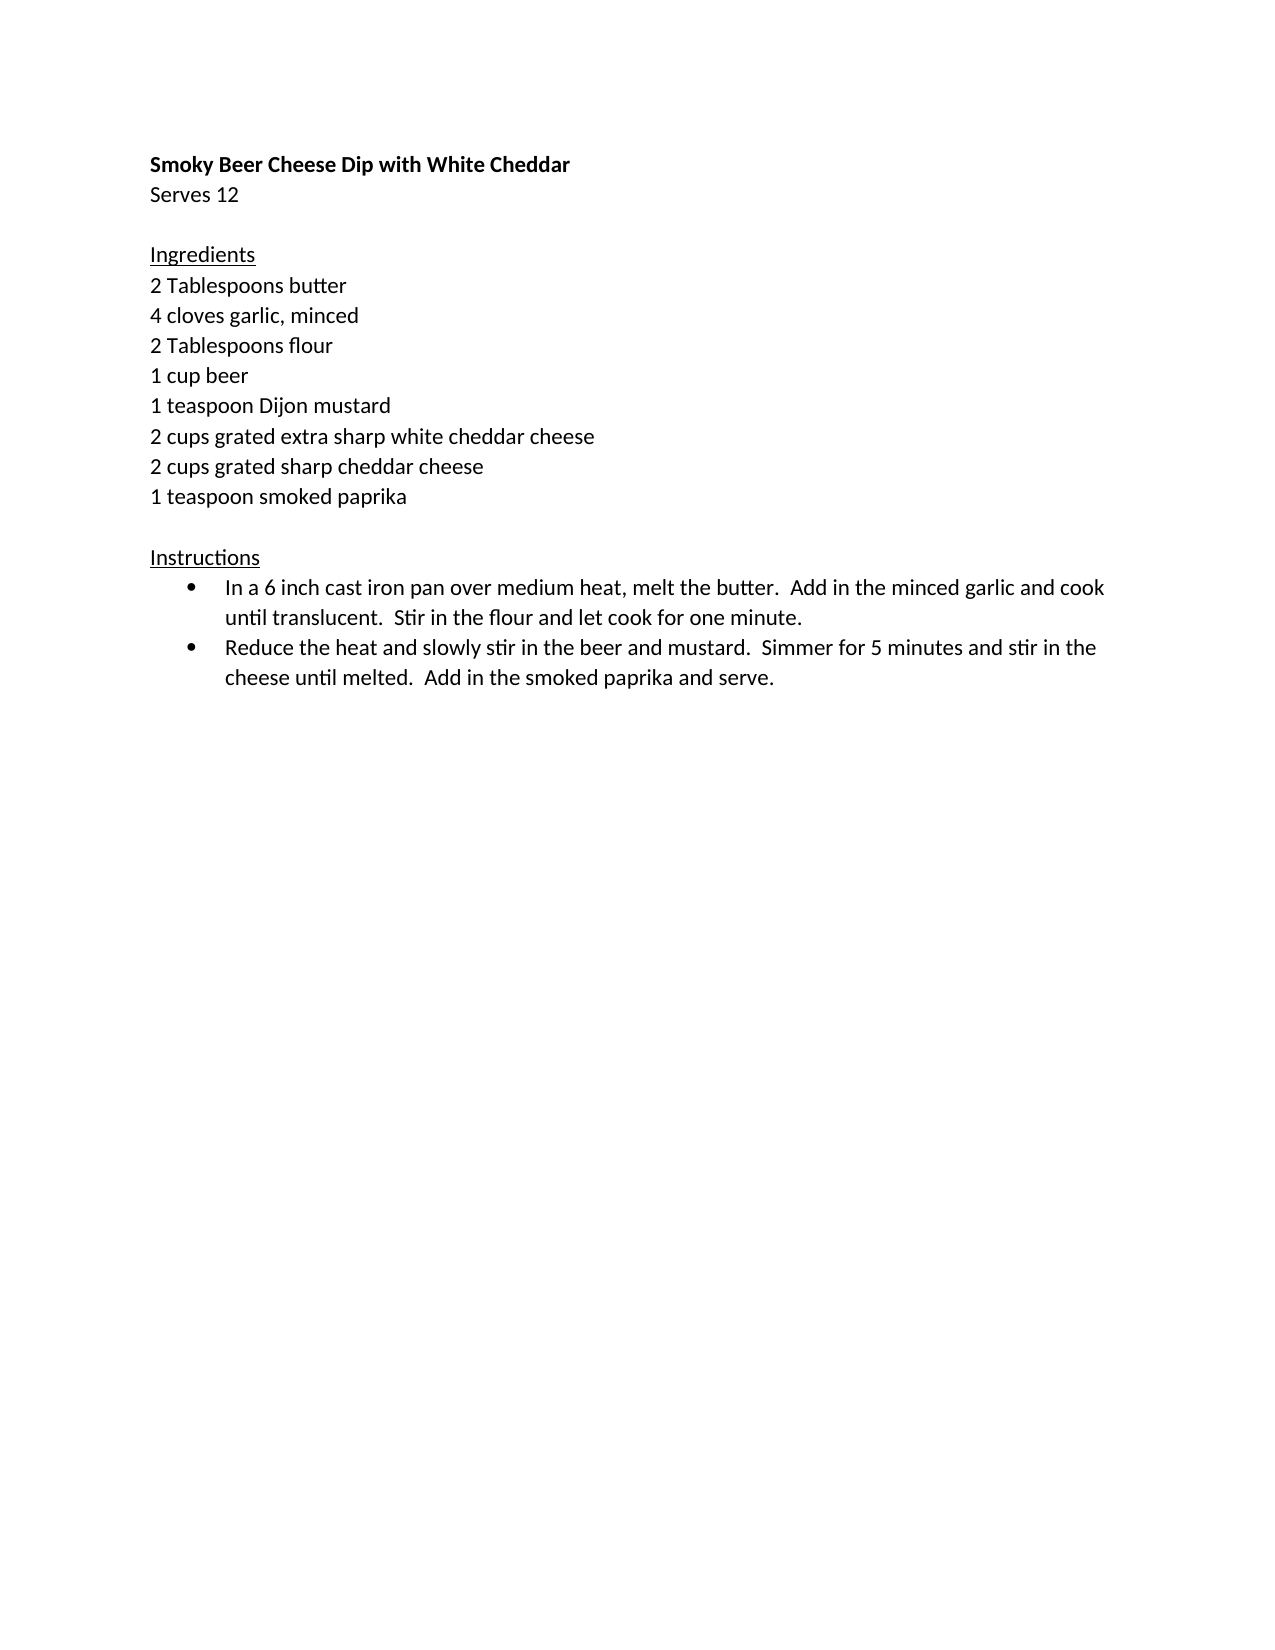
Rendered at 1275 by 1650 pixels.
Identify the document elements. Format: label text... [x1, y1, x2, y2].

text Instructions [150, 543, 1125, 571]
text Serves 12 [150, 180, 1125, 208]
text 4 cloves garlic, minced [150, 301, 1125, 329]
text Ingredients [150, 241, 1125, 269]
text 2 cups grated sharp cheddar cheese [150, 452, 1125, 480]
list In a 6 inch cast iron pan over medium heat, melt the butter. Add in the minced garlic and cook until translucent. Stir in the flour and let cook for one minute. [187, 573, 1125, 631]
text 1 cup beer [150, 361, 1125, 389]
list Reduce the heat and slowly stir in the beer and mustard. Simmer for 5 minutes and stir in the cheese until melted. Add in the smoked paprika and serve. [187, 633, 1125, 692]
text 1 teaspoon smoked paprika [150, 482, 1125, 510]
text 2 cups grated extra sharp white cheddar cheese [150, 422, 1125, 450]
text 1 teaspoon Dijon mustard [150, 392, 1125, 420]
text 2 Tablespoons butter [150, 271, 1125, 299]
text 2 Tablespoons flour [150, 331, 1125, 359]
text Smoky Beer Cheese Dip with White Cheddar [150, 150, 1125, 178]
